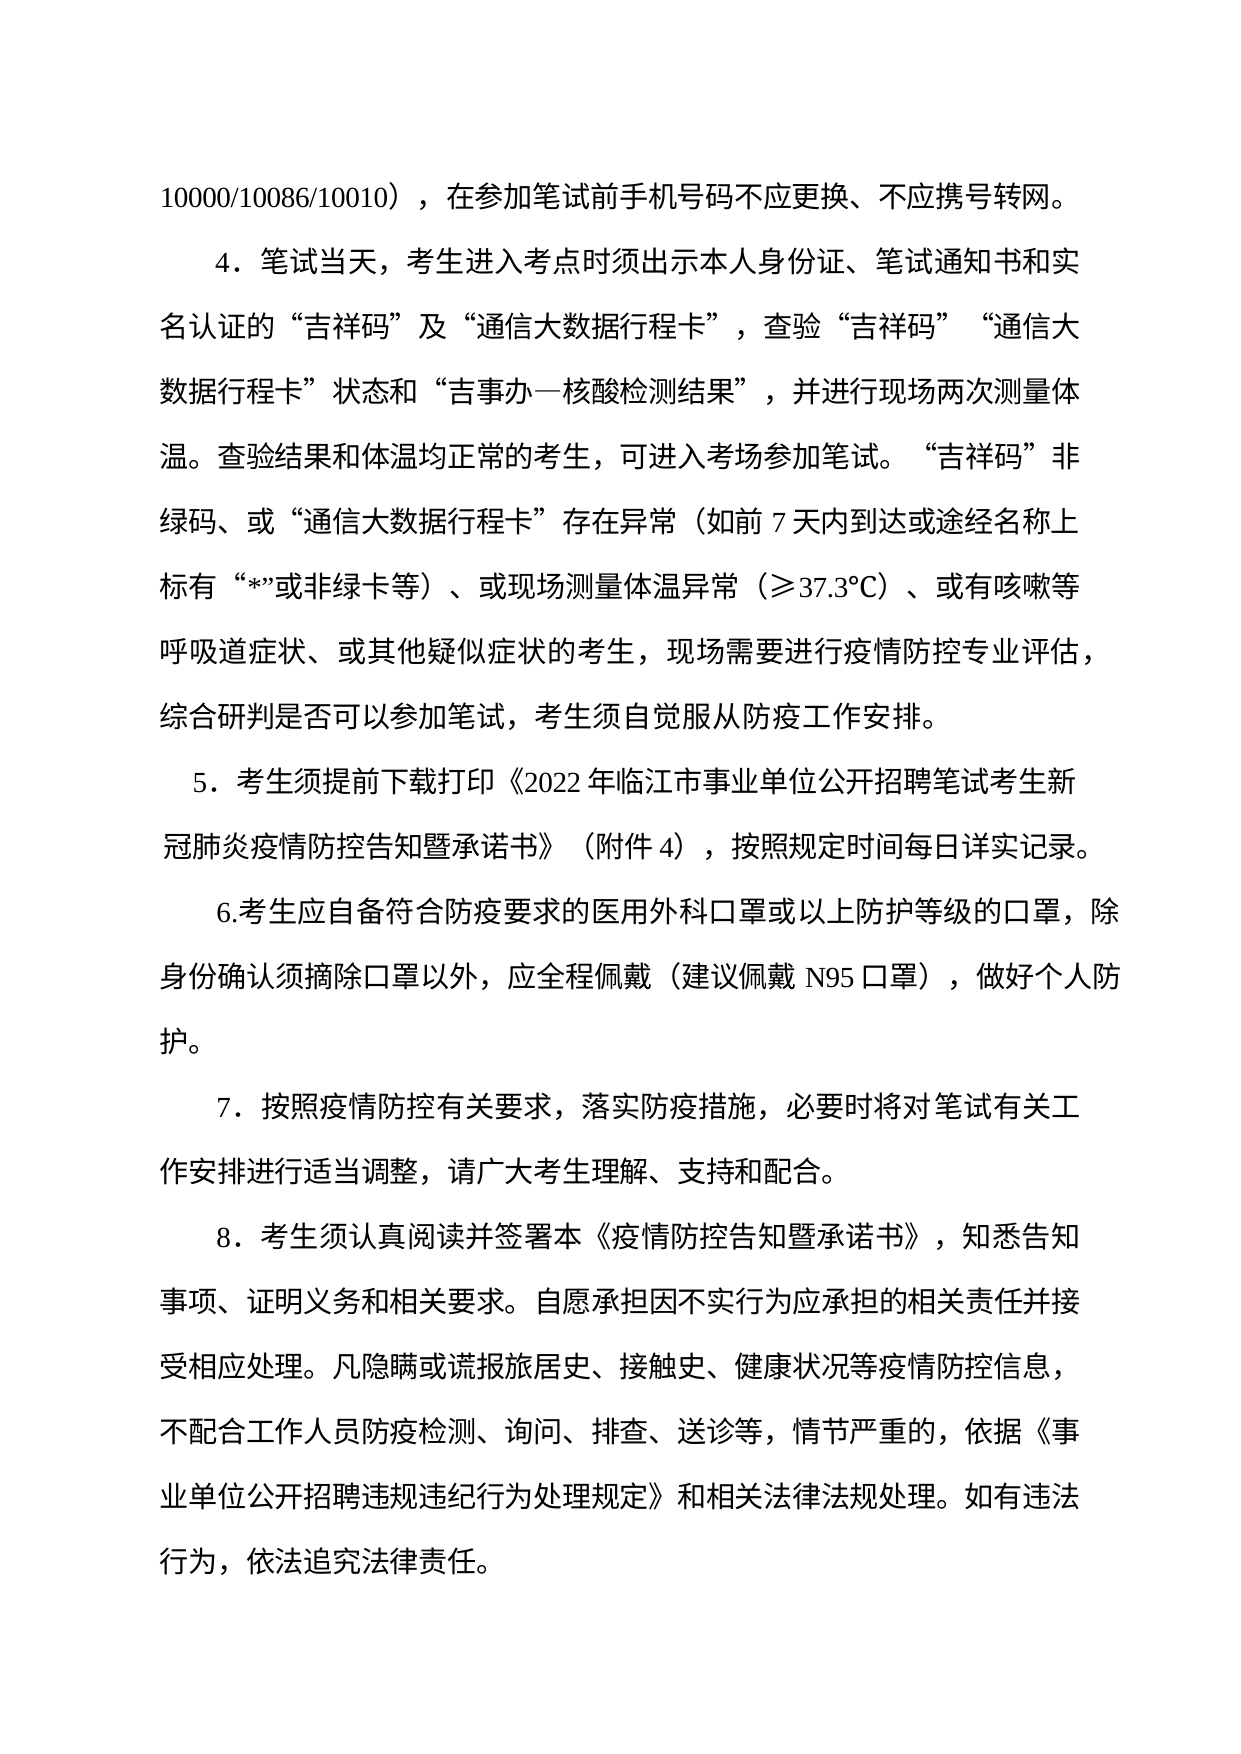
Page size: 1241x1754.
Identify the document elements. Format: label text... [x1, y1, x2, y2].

text 5．考生须提前下载打印《2022年临江市事业单位公开招聘笔试考生新冠肺炎疫情防控告知暨承诺书》（附件4），按照规定时间每日详实记录。 [159, 747, 1081, 877]
text 4．笔试当天，考生进入考点时须出示本人身份证、笔试通知书和实名认证的“吉祥码”及“通信大数据行程卡”，查验“吉祥码”“通信大数据行程卡”状态和“吉事办—核酸检测结果”，并进行现场两次测量体温。查验结果和体温均正常的考生，可进入考场参加笔试。“吉祥码”非绿码、或“通信大数据行程卡”存在异常（如前7天内到达或途经名称上标有“*”或非绿卡等）、或现场测量体温异常（≥37.3℃）、或有咳嗽等呼吸道症状、或其他疑似症状的考生，现场需要进行疫情防控专业评估，综合研判是否可以参加笔试，考生须自觉服从防疫工作安排。 [159, 227, 1081, 747]
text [159, 162, 1081, 227]
text 6.考生应自备符合防疫要求的医用外科口罩或以上防护等级的口罩，除身份确认须摘除口罩以外，应全程佩戴（建议佩戴N95口罩），做好个人防护。 [159, 877, 1122, 1072]
text 7．按照疫情防控有关要求，落实防疫措施，必要时将对笔试有关工作安排进行适当调整，请广大考生理解、支持和配合。 [159, 1072, 1081, 1202]
text 8．考生须认真阅读并签署本《疫情防控告知暨承诺书》，知悉告知事项、证明义务和相关要求。自愿承担因不实行为应承担的相关责任并接受相应处理。凡隐瞒或谎报旅居史、接触史、健康状况等疫情防控信息，不配合工作人员防疫检测、询问、排查、送诊等，情节严重的，依据《事业单位公开招聘违规违纪行为处理规定》和相关法律法规处理。如有违法行为，依法追究法律责任。 [159, 1202, 1081, 1592]
